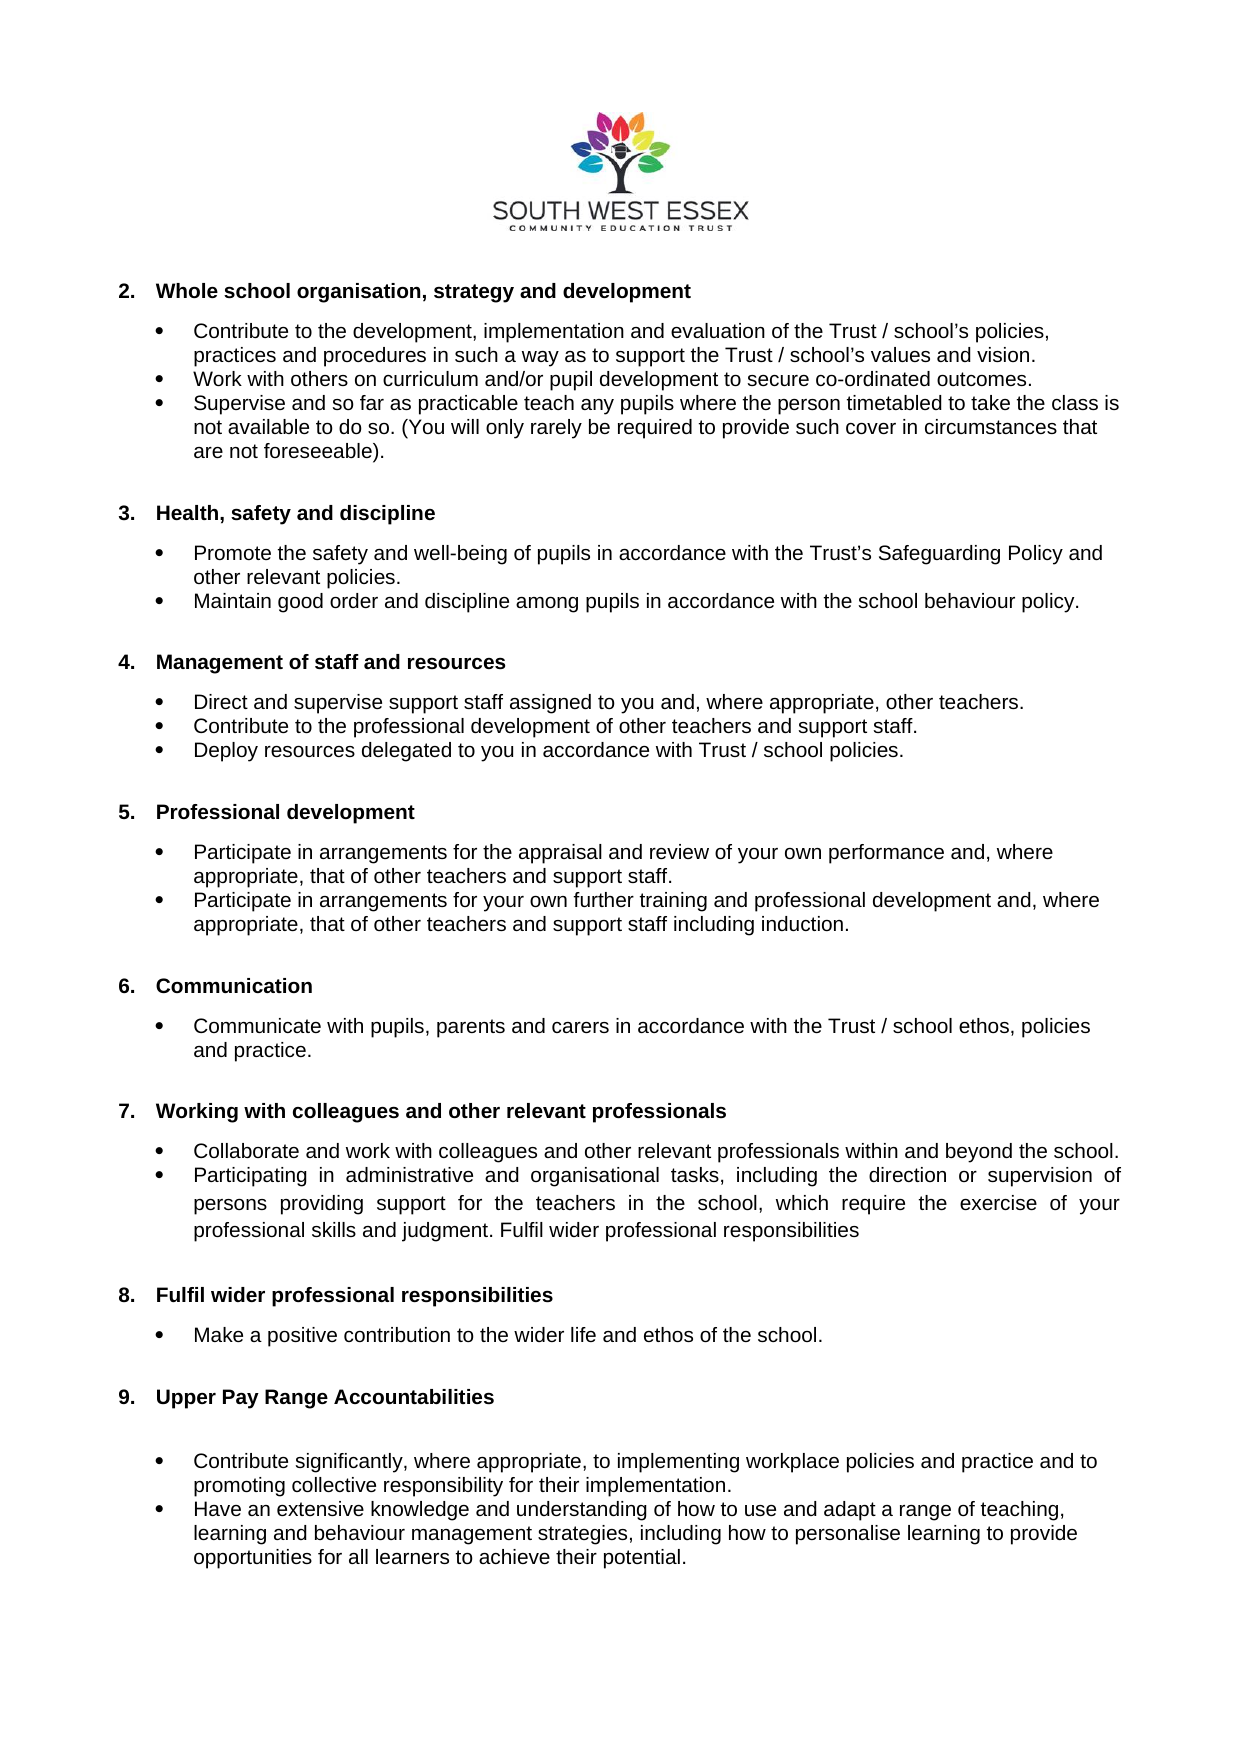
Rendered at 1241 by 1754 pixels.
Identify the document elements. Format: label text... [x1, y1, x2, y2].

list Make a positive contribution to the wider life and ethos of the school. [156, 1323, 1122, 1347]
list Communication [118, 973, 1122, 997]
list Whole school organisation, strategy and development [118, 279, 1122, 303]
list Supervise and so far as practicable teach any pupils where the person timetabled to take the class is not available to do so. (You will only rarely be required to provide such cover in circumstances that are not foreseeable). [156, 391, 1122, 463]
list Collaborate and work with colleagues and other relevant professionals within and beyond the school. [156, 1139, 1122, 1163]
list Participate in arrangements for the appraisal and review of your own performance and, where appropriate, that of other teachers and support staff. [156, 840, 1122, 888]
list Fulfil wider professional responsibilities [118, 1283, 1122, 1307]
list Participating in administrative and organisational tasks, including the direction or supervision of persons providing support for the teachers in the school, which require the exercise of your professional skills and judgment. Fulfil wider professional responsibilities [156, 1163, 1122, 1242]
list Deploy resources delegated to you in accordance with Trust / school policies. [156, 738, 1122, 762]
list Contribute to the professional development of other teachers and support staff. [156, 714, 1122, 738]
list Maintain good order and discipline among pupils in accordance with the school behaviour policy. [156, 589, 1122, 613]
list Communicate with pupils, parents and carers in accordance with the Trust / school ethos, policies and practice. [156, 1013, 1122, 1061]
list Contribute to the development, implementation and evaluation of the Trust / school’s policies, practices and procedures in such a way as to support the Trust / school’s values and vision. [156, 319, 1122, 367]
list Working with colleagues and other relevant professionals [118, 1099, 1122, 1123]
list Health, safety and discipline [118, 501, 1122, 524]
list Upper Pay Range Accountabilities [118, 1385, 1122, 1409]
list Professional development [118, 800, 1122, 824]
picture [475, 112, 765, 231]
list Direct and supervise support staff assigned to you and, where appropriate, other teachers. [156, 690, 1122, 714]
list Management of staff and resources [118, 650, 1122, 674]
list Participate in arrangements for your own further training and professional development and, where appropriate, that of other teachers and support staff including induction. [156, 888, 1122, 936]
list Work with others on curriculum and/or pupil development to secure co-ordinated outcomes. [156, 367, 1122, 391]
list Contribute significantly, where appropriate, to implementing workplace policies and practice and to promoting collective responsibility for their implementation. [156, 1449, 1122, 1497]
list Promote the safety and well-being of pupils in accordance with the Trust’s Safeguarding Policy and other relevant policies. [156, 541, 1122, 589]
list Have an extensive knowledge and understanding of how to use and adapt a range of teaching, learning and behaviour management strategies, including how to personalise learning to provide opportunities for all learners to achieve their potential. [156, 1497, 1122, 1569]
